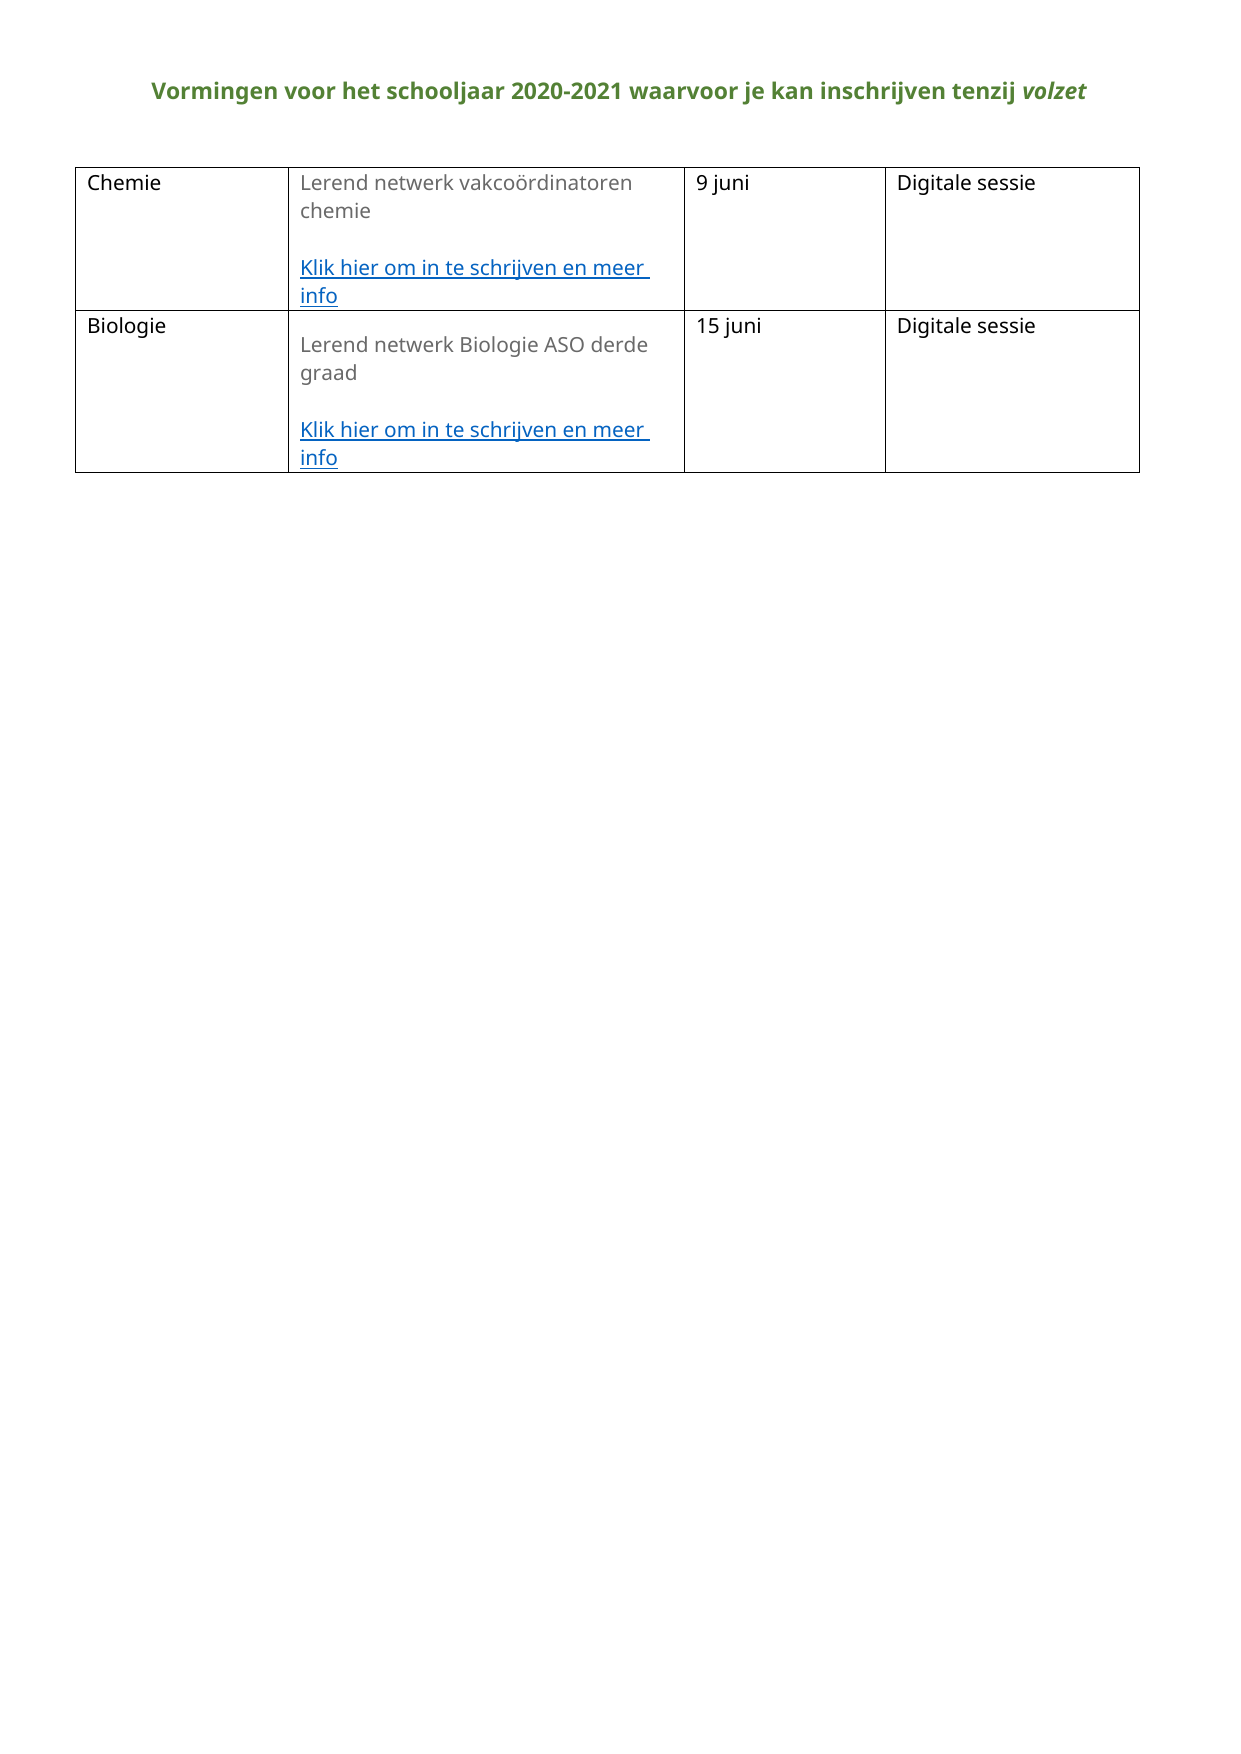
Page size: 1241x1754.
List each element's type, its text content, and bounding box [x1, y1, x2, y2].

table_header Chemie [76, 168, 288, 310]
table_header 9 juni [685, 168, 885, 310]
table_cell 15 juni [685, 311, 885, 472]
table_cell Biologie [76, 311, 288, 472]
table_cell Digitale sessie [886, 311, 1139, 472]
table_header Digitale sessie [886, 168, 1139, 310]
table_cell Lerend netwerk Biologie ASO derde graad Klik hier om in te schrijven en meer info [289, 311, 684, 472]
text Vormingen voor het schooljaar 2020-2021 waarvoor je kan inschrijven tenzij volzet [75, 75, 1165, 106]
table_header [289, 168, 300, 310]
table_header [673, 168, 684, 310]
